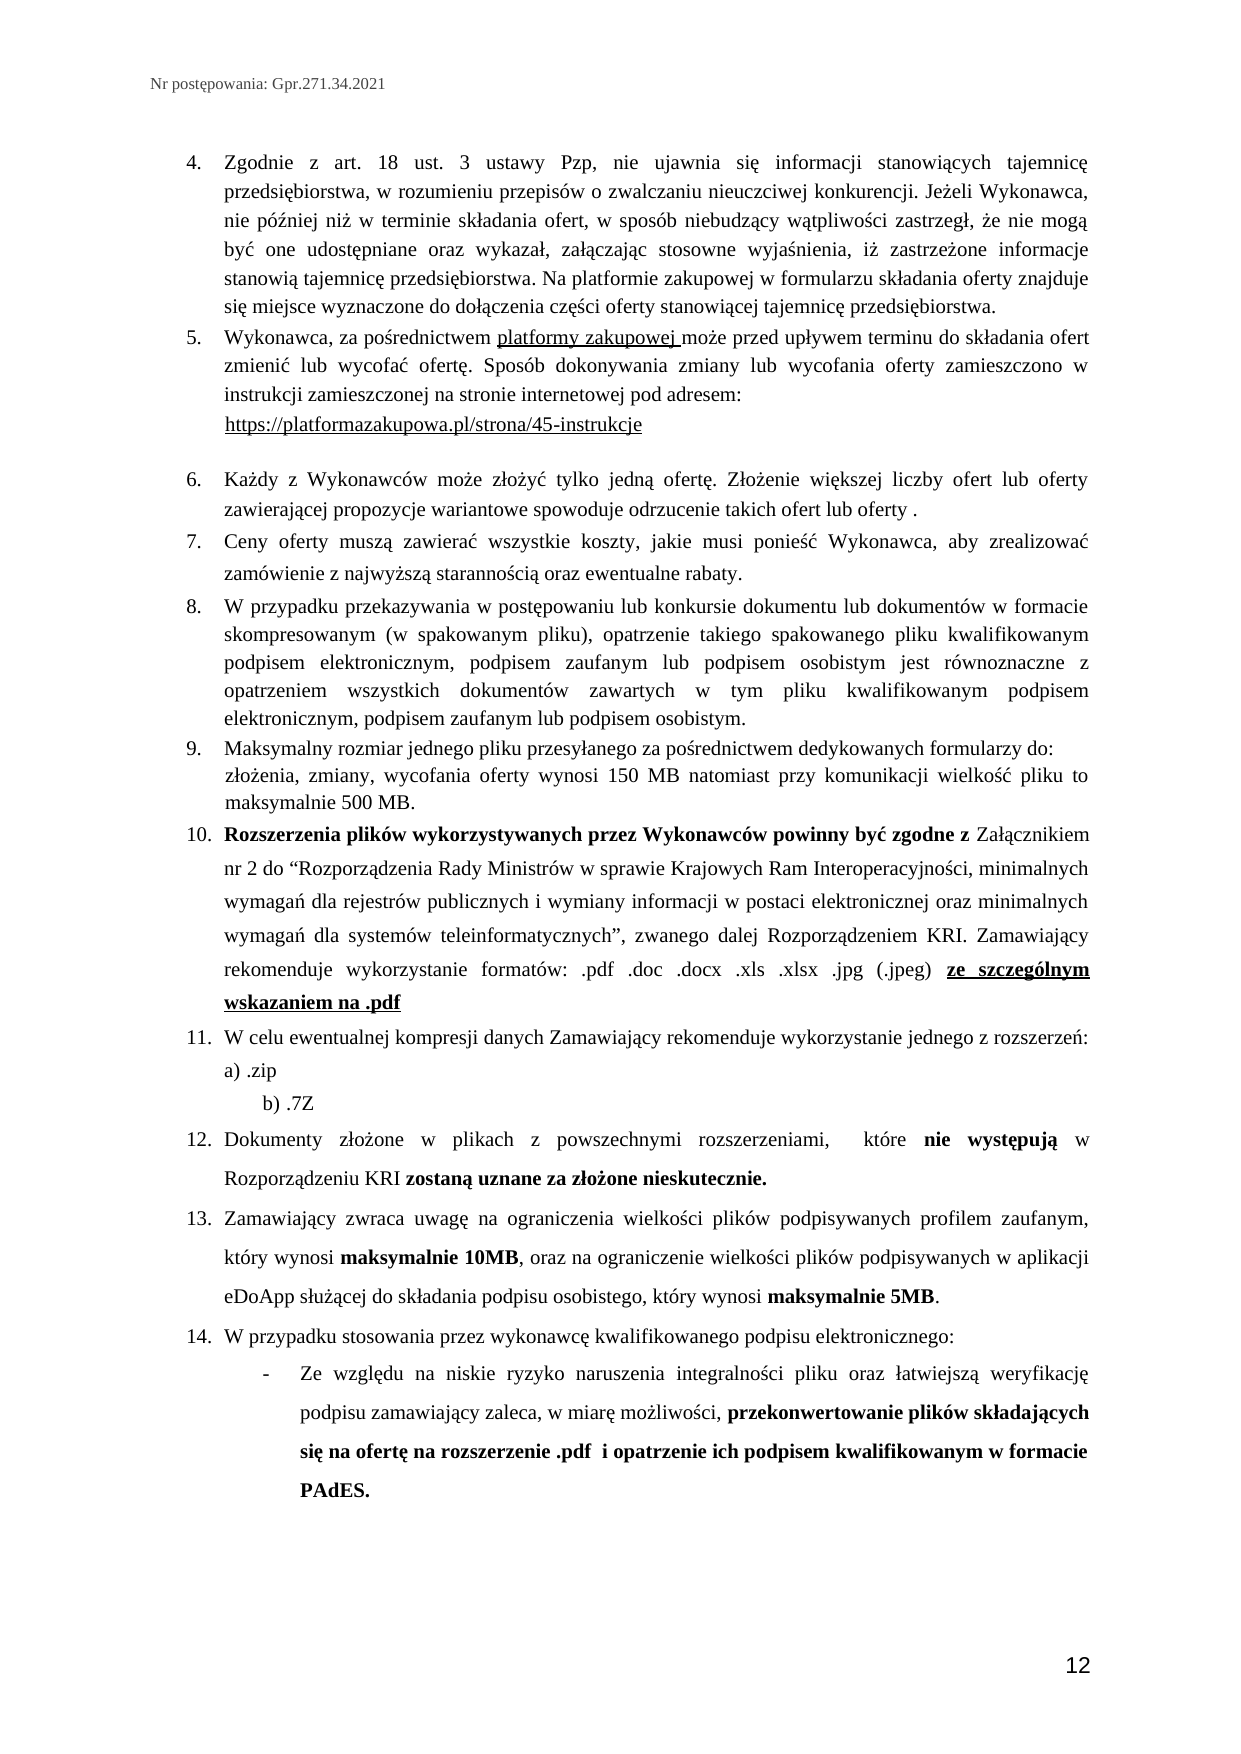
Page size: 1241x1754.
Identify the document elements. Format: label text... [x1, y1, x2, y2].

list Ze względu na niskie ryzyko naruszenia integralności pliku oraz łatwiejszą weryfikację podpisu zamawiający zaleca, w miarę możliwości, przekonwertowanie plików składających się na ofertę na rozszerzenie .pdf i opatrzenie ich podpisem kwalifikowanym w formacie PAdES. [262, 1361, 1089, 1502]
text https://platformazakupowa.pl/strona/45-instrukcje [225, 412, 1091, 436]
list Każdy z Wykonawców może złożyć tylko jedną ofertę. Złożenie większej liczby ofert lub oferty zawierającej propozycje wariantowe spowoduje odrzucenie takich ofert lub oferty . [186, 467, 1089, 521]
list Zgodnie z art. 18 ust. 3 ustawy Pzp, nie ujawnia się informacji stanowiących tajemnicę przedsiębiorstwa, w rozumieniu przepisów o zwalczaniu nieuczciwej konkurencji. Jeżeli Wykonawca, nie później niż w terminie składania ofert, w sposób niebudzący wątpliwości zastrzegł, że nie mogą być one udostępniane oraz wykazał, załączając stosowne wyjaśnienia, iż zastrzeżone informacje stanowią tajemnicę przedsiębiorstwa. Na platformie zakupowej w formularzu składania oferty znajduje się miejsce wyznaczone do dołączenia części oferty stanowiącej tajemnicę przedsiębiorstwa. [186, 150, 1089, 318]
text złożenia, zmiany, wycofania oferty wynosi 150 MB natomiast przy komunikacji wielkość pliku to maksymalnie 500 MB. [225, 763, 1089, 814]
list Wykonawca, za pośrednictwem platformy zakupowej może przed upływem terminu do składania ofert zmienić lub wycofać ofertę. Sposób dokonywania zmiany lub wycofania oferty zamieszczono w instrukcji zamieszczonej na stronie internetowej pod adresem: [186, 325, 1089, 406]
list Dokumenty złożone w plikach z powszechnymi rozszerzeniami, które nie występują w Rozporządzeniu KRI zostaną uznane za złożone nieskutecznie. [186, 1127, 1089, 1190]
list Zamawiający zwraca uwagę na ograniczenia wielkości plików podpisywanych profilem zaufanym, który wynosi maksymalnie 10MB, oraz na ograniczenie wielkości plików podpisywanych w aplikacji eDoApp służącej do składania podpisu osobistego, który wynosi maksymalnie 5MB. [186, 1206, 1089, 1308]
list W przypadku przekazywania w postępowaniu lub konkursie dokumentu lub dokumentów w formacie skompresowanym (w spakowanym pliku), opatrzenie takiego spakowanego pliku kwalifikowanym podpisem elektronicznym, podpisem zaufanym lub podpisem osobistym jest równoznaczne z opatrzeniem wszystkich dokumentów zawartych w tym pliku kwalifikowanym podpisem elektronicznym, podpisem zaufanym lub podpisem osobistym. [186, 594, 1089, 730]
list W przypadku stosowania przez wykonawcę kwalifikowanego podpisu elektronicznego: [186, 1324, 1089, 1348]
list Ceny oferty muszą zawierać wszystkie koszty, jakie musi ponieść Wykonawca, aby zrealizować zamówienie z najwyższą starannością oraz ewentualne rabaty. [186, 529, 1089, 585]
list Maksymalny rozmiar jednego pliku przesyłanego za pośrednictwem dedykowanych formularzy do: [186, 736, 1089, 760]
list W celu ewentualnej kompresji danych Zamawiający rekomenduje wykorzystanie jednego z rozszerzeń: a) .zip [186, 1025, 1089, 1082]
list Rozszerzenia plików wykorzystywanych przez Wykonawców powinny być zgodne z Załącznikiem nr 2 do “Rozporządzenia Rady Ministrów w sprawie Krajowych Ram Interoperacyjności, minimalnych wymagań dla rejestrów publicznych i wymiany informacji w postaci elektronicznej oraz minimalnych wymagań dla systemów teleinformatycznych”, zwanego dalej Rozporządzeniem KRI. Zamawiający rekomenduje wykorzystanie formatów: .pdf .doc .docx .xls .xlsx .jpg (.jpeg) ze szczególnym wskazaniem na .pdf [186, 822, 1089, 1014]
text b) .7Z [262, 1091, 1089, 1115]
